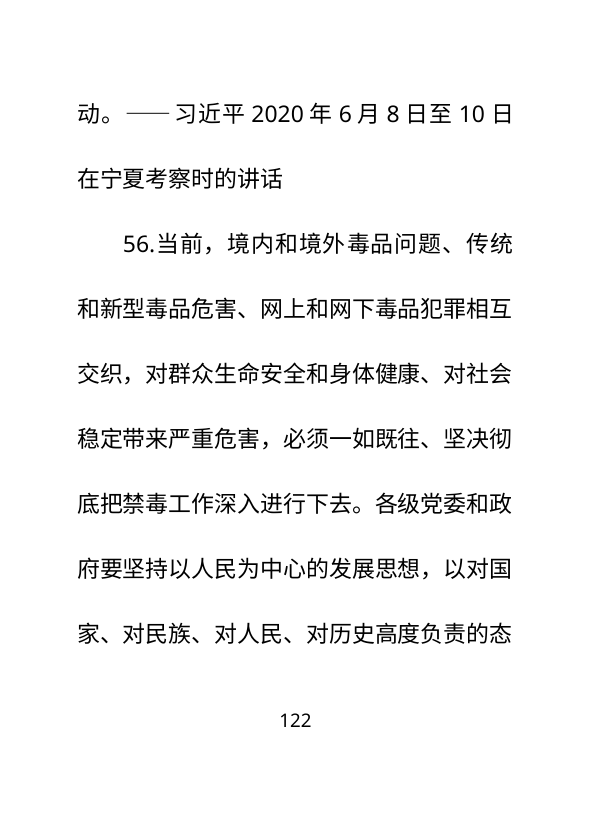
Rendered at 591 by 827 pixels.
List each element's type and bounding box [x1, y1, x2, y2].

text [77, 80, 514, 210]
text [77, 210, 514, 665]
